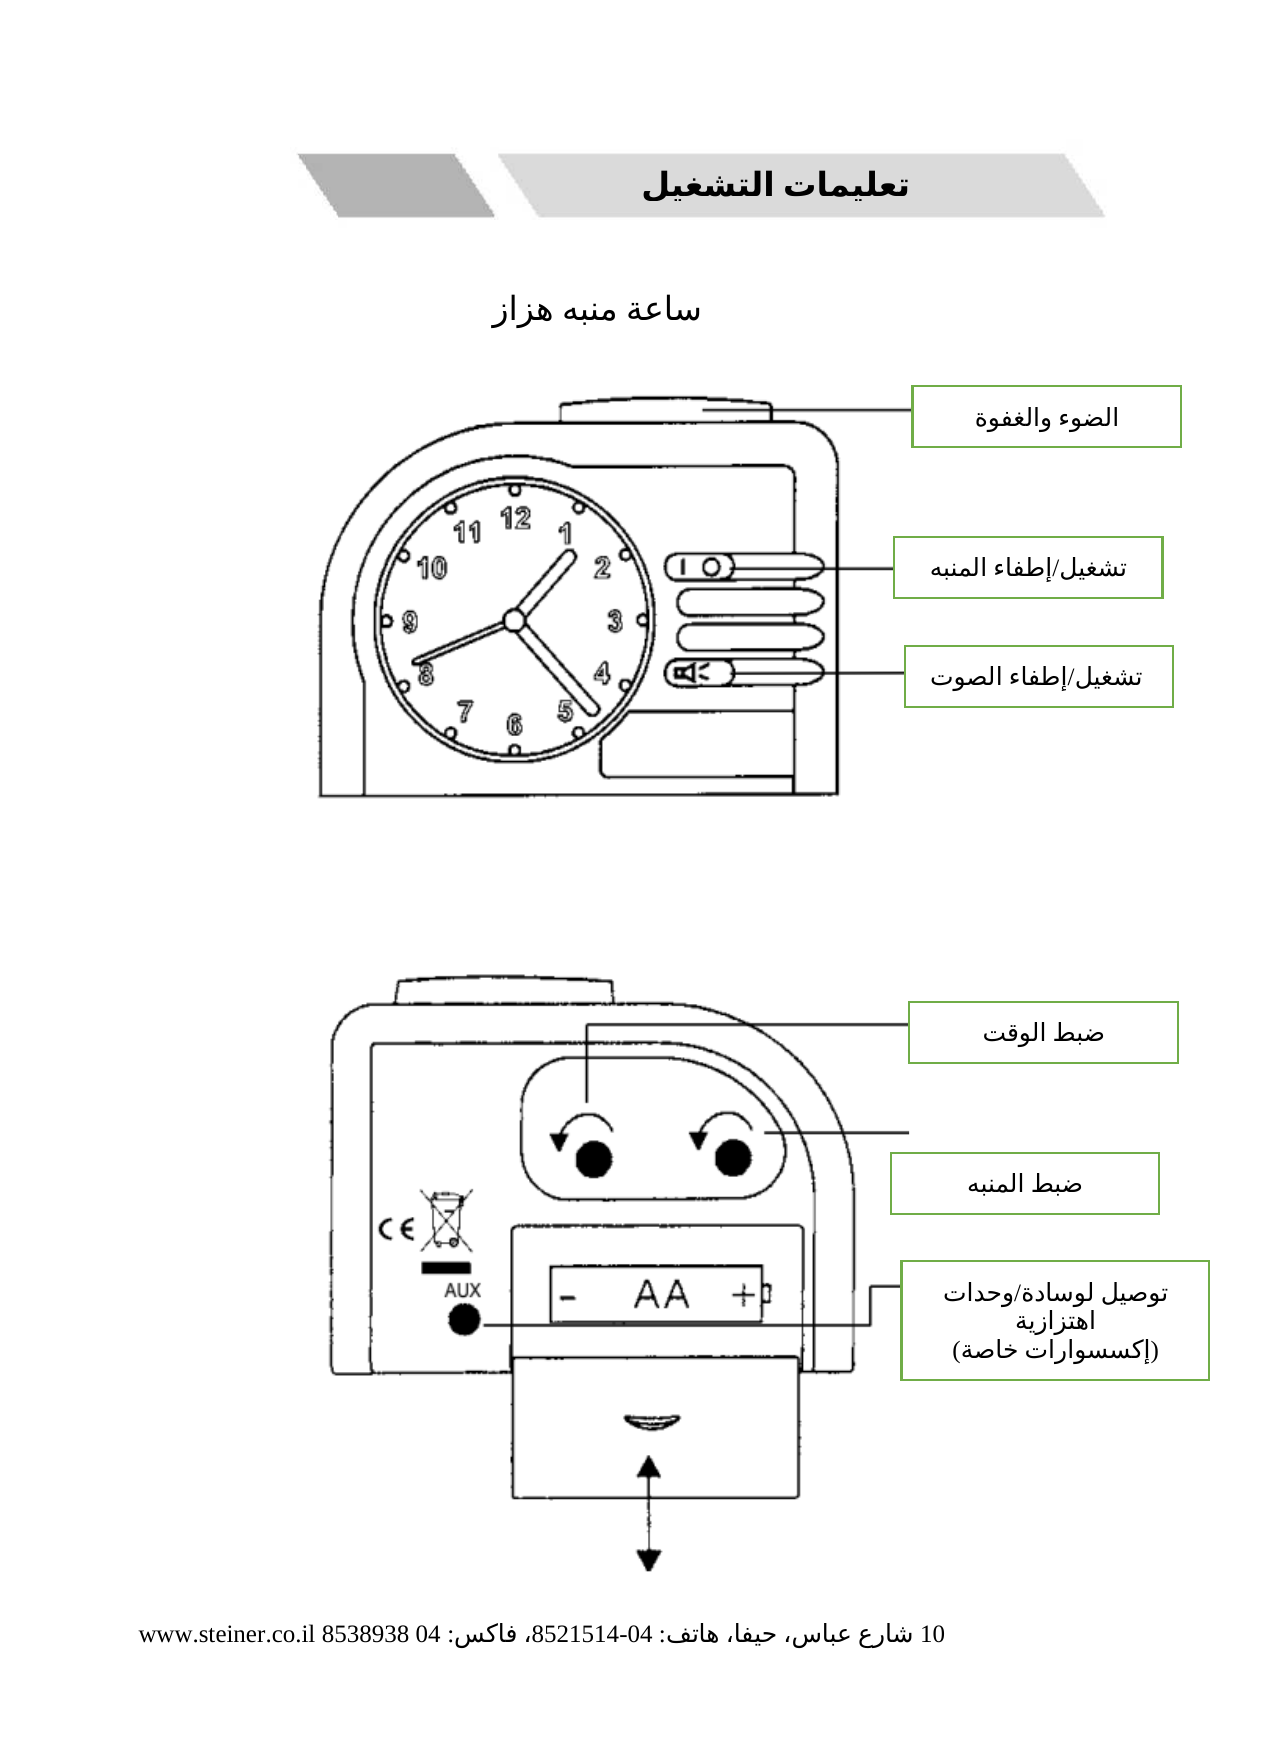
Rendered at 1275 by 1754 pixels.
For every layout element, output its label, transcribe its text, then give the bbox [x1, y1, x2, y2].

picture [250, 131, 1152, 232]
text 10 شارع عباس، حيفا، هاتف: 04-8521514، فاكس: 04 8538938 www.steiner.co.il [37, 1619, 945, 1648]
text ساعة منبه هزاز [37, 289, 702, 327]
picture [265, 931, 910, 1620]
picture [252, 375, 922, 836]
